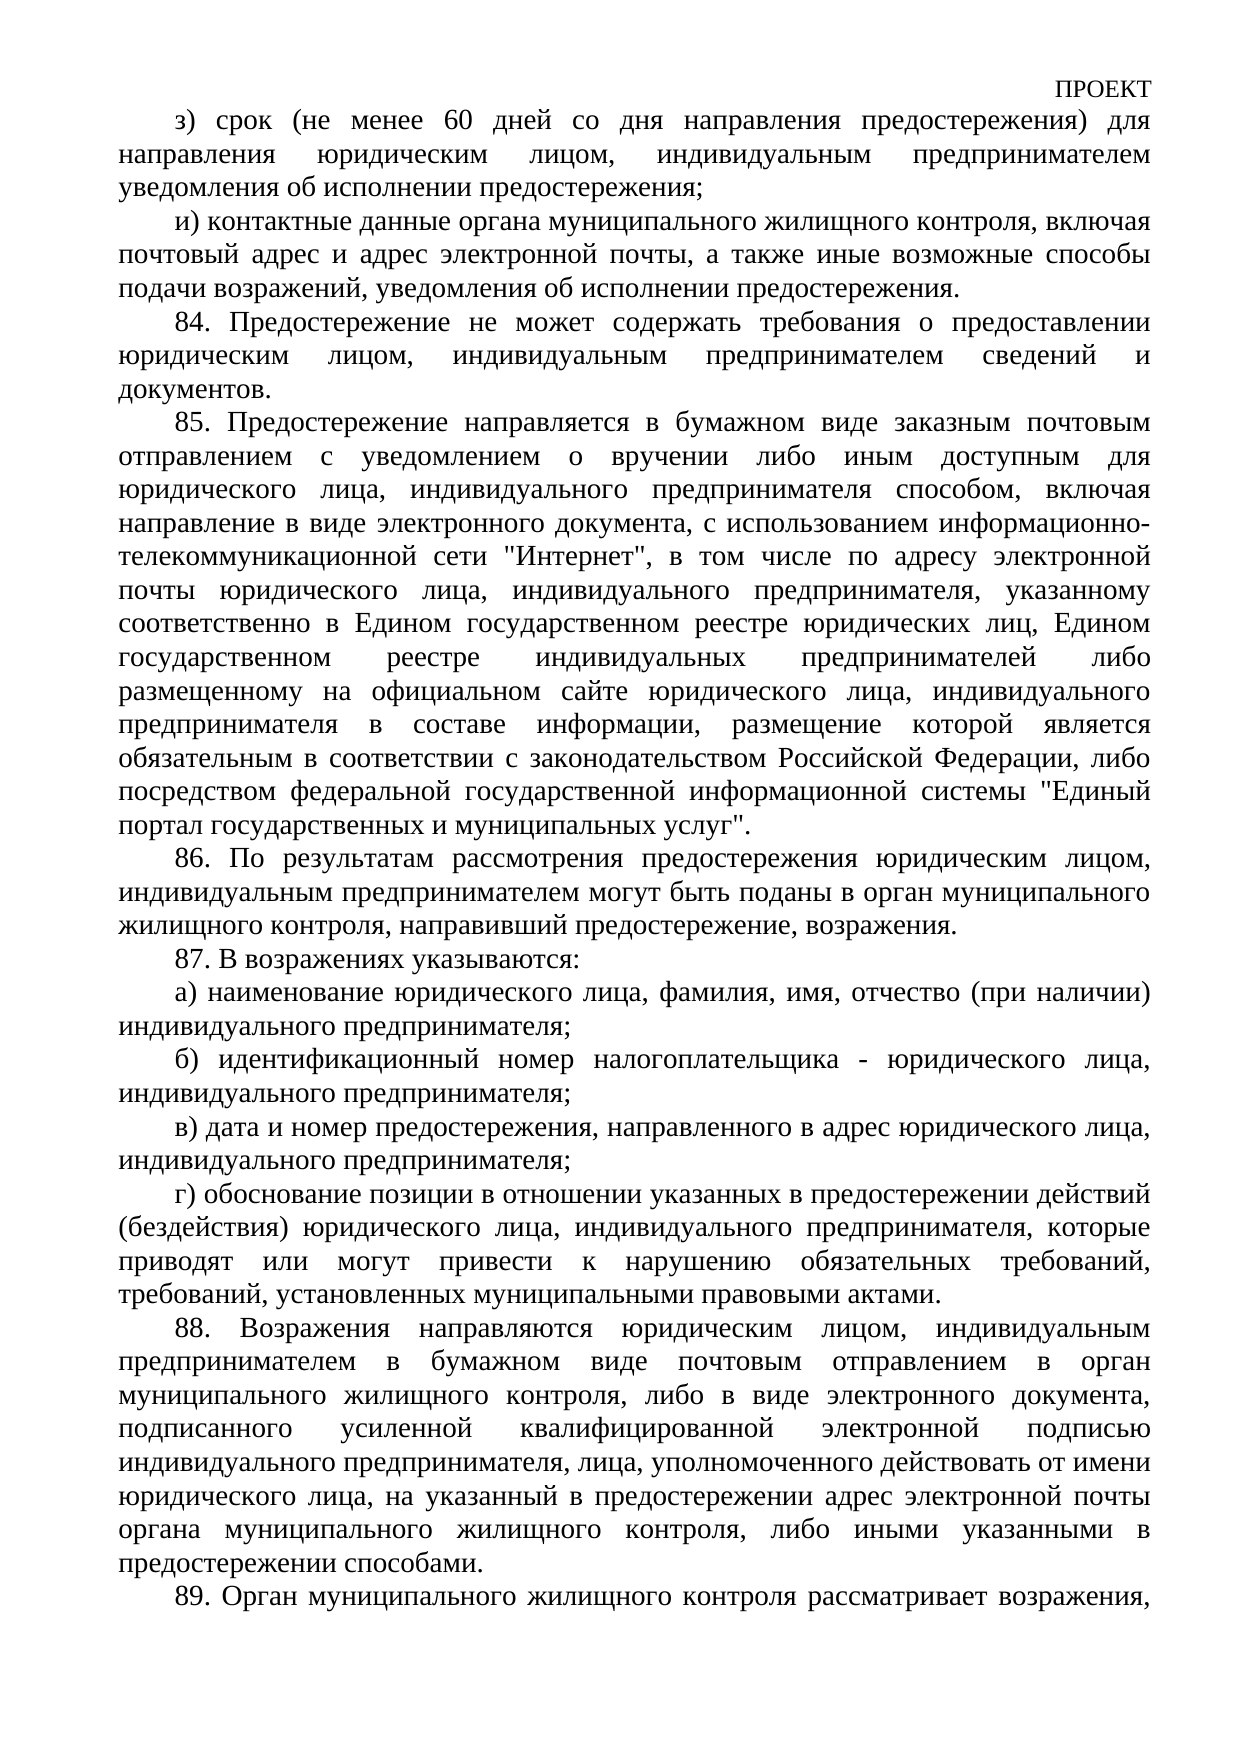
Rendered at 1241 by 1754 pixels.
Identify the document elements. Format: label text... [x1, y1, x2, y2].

text б) идентификационный номер налогоплательщика - юридического лица, индивидуального предпринимателя; [118, 1042, 1152, 1109]
text г) обоснование позиции в отношении указанных в предостережении действий (бездействия) юридического лица, индивидуального предпринимателя, которые приводят или могут привести к нарушению обязательных требований, требований, установленных муниципальными правовыми актами. [118, 1176, 1152, 1310]
text з) срок (не менее 60 дней со дня направления предостережения) для направления юридическим лицом, индивидуальным предпринимателем уведомления об исполнении предостережения; [118, 102, 1152, 203]
text 88. Возражения направляются юридическим лицом, индивидуальным предпринимателем в бумажном виде почтовым отправлением в орган муниципального жилищного контроля, либо в виде электронного документа, подписанного усиленной квалифицированной электронной подписью индивидуального предпринимателя, лица, уполномоченного действовать от имени юридического лица, на указанный в предостережении адрес электронной почты органа муниципального жилищного контроля, либо иными указанными в предостережении способами. [118, 1310, 1152, 1578]
text 85. Предостережение направляется в бумажном виде заказным почтовым отправлением с уведомлением о вручении либо иным доступным для юридического лица, индивидуального предпринимателя способом, включая направление в виде электронного документа, с использованием информационно-телекоммуникационной сети "Интернет", в том числе по адресу электронной почты юридического лица, индивидуального предпринимателя, указанному соответственно в Едином государственном реестре юридических лиц, Едином государственном реестре индивидуальных предпринимателей либо размещенному на официальном сайте юридического лица, индивидуального предпринимателя в составе информации, размещение которой является обязательным в соответствии с законодательством Российской Федерации, либо посредством федеральной государственной информационной системы "Единый портал государственных и муниципальных услуг". [118, 404, 1152, 840]
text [118, 1578, 1152, 1612]
text 87. В возражениях указываются: [118, 941, 1152, 974]
text и) контактные данные органа муниципального жилищного контроля, включая почтовый адрес и адрес электронной почты, а также иные возможные способы подачи возражений, уведомления об исполнении предостережения. [118, 203, 1152, 304]
text в) дата и номер предостережения, направленного в адрес юридического лица, индивидуального предпринимателя; [118, 1109, 1152, 1176]
text 84. Предостережение не может содержать требования о предоставлении юридическим лицом, индивидуальным предпринимателем сведений и документов. [118, 304, 1152, 404]
text а) наименование юридического лица, фамилия, имя, отчество (при наличии) индивидуального предпринимателя; [118, 974, 1152, 1042]
text 86. По результатам рассмотрения предостережения юридическим лицом, индивидуальным предпринимателем могут быть поданы в орган муниципального жилищного контроля, направивший предостережение, возражения. [118, 840, 1152, 941]
